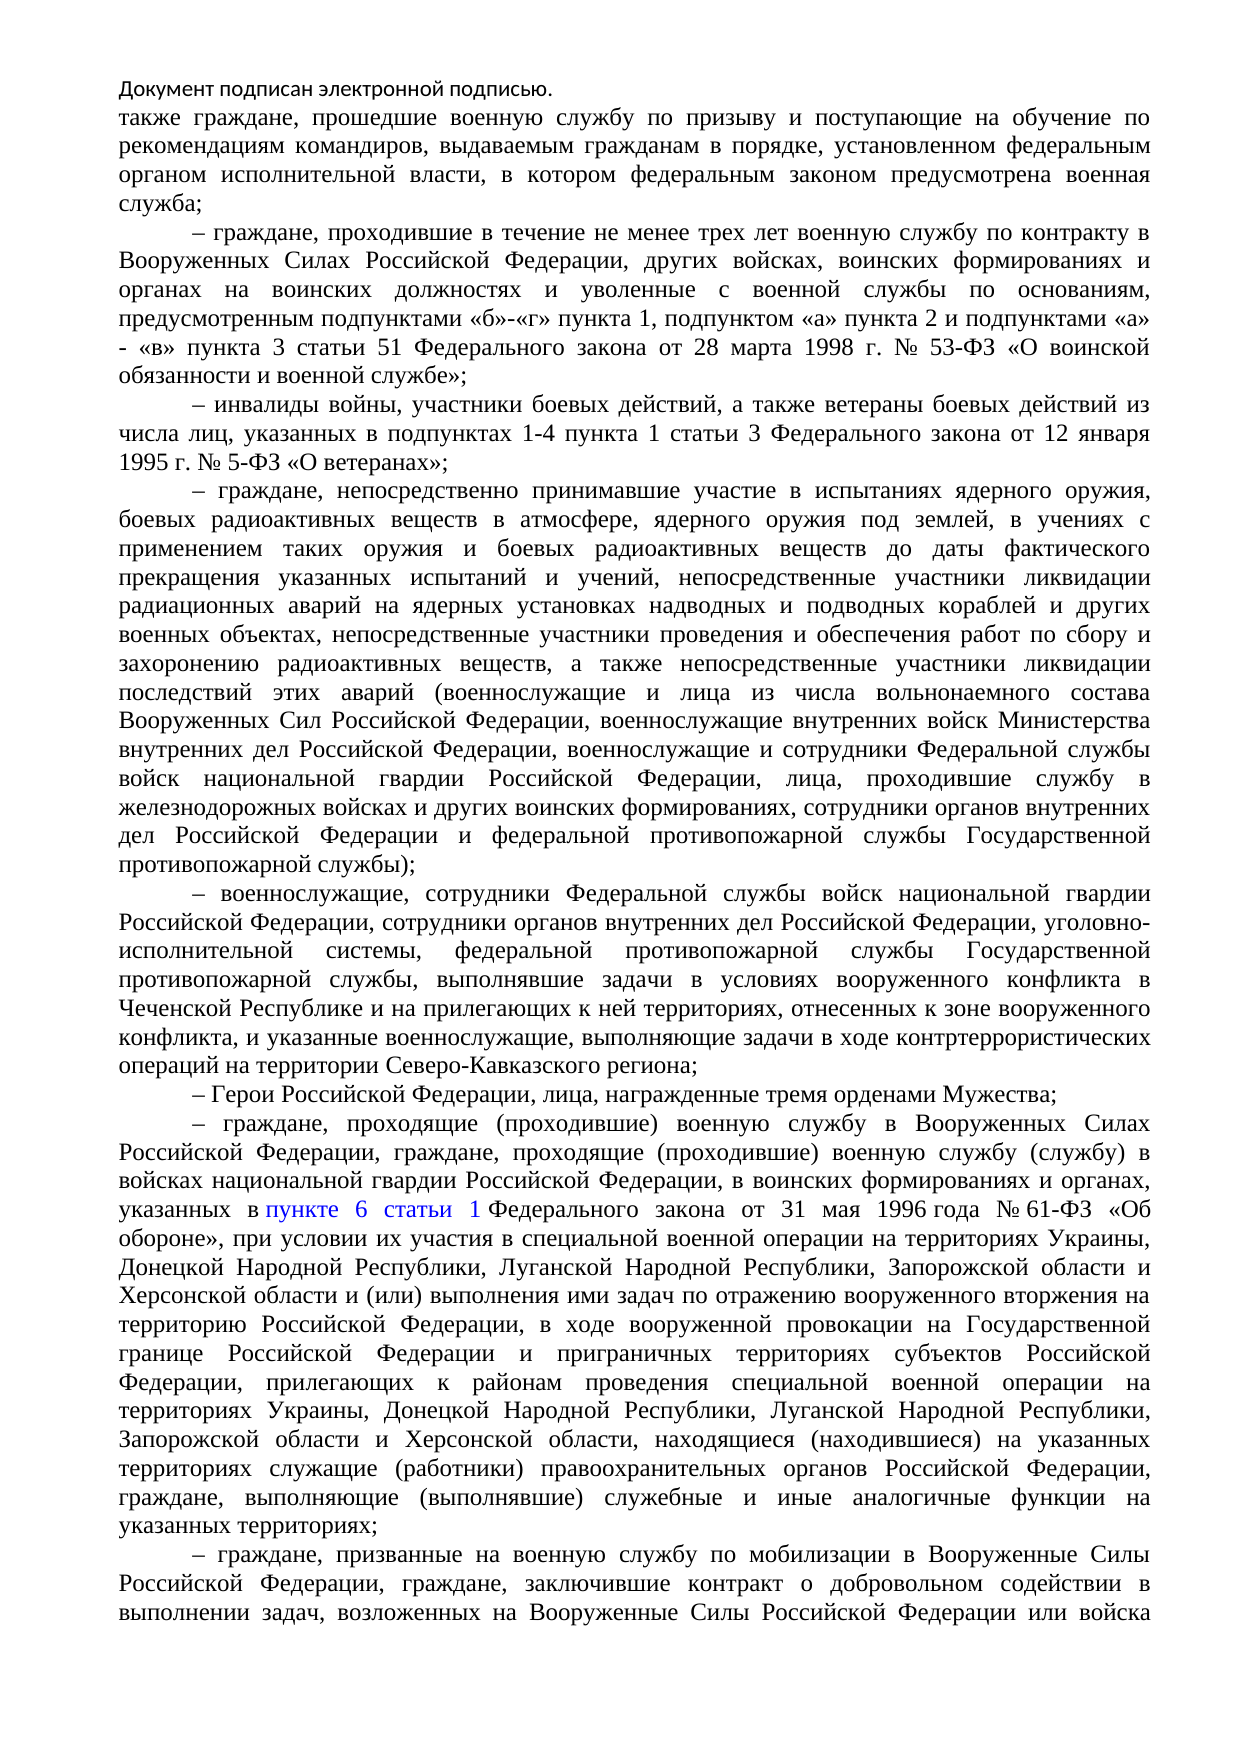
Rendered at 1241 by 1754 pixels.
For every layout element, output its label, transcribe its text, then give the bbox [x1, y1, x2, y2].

list – граждане, проходившие в течение не менее трех лет военную службу по контракту в Вооруженных Силах Российской Федерации, других войсках, воинских формированиях и органах на воинских должностях и уволенные с военной службы по основаниям, предусмотренным подпунктами «б»-«г» пункта 1, подпунктом «а» пункта 2 и подпунктами «а» - «в» пункта 3 статьи 51 Федерального закона от 28 марта 1998 г. № 53-ФЗ «О воинской обязанности и военной службе»; [118, 217, 1152, 389]
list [118, 1539, 1152, 1626]
list – Герои Российской Федерации, лица, награжденные тремя орденами Мужества; [118, 1079, 1152, 1108]
list – граждане, непосредственно принимавшие участие в испытаниях ядерного оружия, боевых радиоактивных веществ в атмосфере, ядерного оружия под землей, в учениях с применением таких оружия и боевых радиоактивных веществ до даты фактического прекращения указанных испытаний и учений, непосредственные участники ликвидации радиационных аварий на ядерных установках надводных и подводных кораблей и других военных объектах, непосредственные участники проведения и обеспечения работ по сбору и захоронению радиоактивных веществ, а также непосредственные участники ликвидации последствий этих аварий (военнослужащие и лица из числа вольнонаемного состава Вооруженных Сил Российской Федерации, военнослужащие внутренних войск Министерства внутренних дел Российской Федерации, военнослужащие и сотрудники Федеральной службы войск национальной гвардии Российской Федерации, лица, проходившие службу в железнодорожных войсках и других воинских формированиях, сотрудники органов внутренних дел Российской Федерации и федеральной противопожарной службы Государственной противопожарной службы); [118, 476, 1152, 878]
list – граждане, проходящие (проходившие) военную службу в Вооруженных Силах Российской Федерации, граждане, проходящие (проходившие) военную службу (службу) в войсках национальной гвардии Российской Федерации, в воинских формированиях и органах, указанных в пункте 6 статьи 1 Федерального закона от 31 мая 1996 года № 61-ФЗ «Об обороне», при условии их участия в специальной военной операции на территориях Украины, Донецкой Народной Республики, Луганской Народной Республики, Запорожской области и Херсонской области и (или) выполнения ими задач по отражению вооруженного вторжения на территорию Российской Федерации, в ходе вооруженной провокации на Государственной границе Российской Федерации и приграничных территориях субъектов Российской Федерации, прилегающих к районам проведения специальной военной операции на территориях Украины, Донецкой Народной Республики, Луганской Народной Республики, Запорожской области и Херсонской области, находящиеся (находившиеся) на указанных территориях служащие (работники) правоохранительных органов Российской Федерации, граждане, выполняющие (выполнявшие) служебные и иные аналогичные функции на указанных территориях; [118, 1108, 1152, 1539]
list – военнослужащие, сотрудники Федеральной службы войск национальной гвардии Российской Федерации, сотрудники органов внутренних дел Российской Федерации, уголовно-исполнительной системы, федеральной противопожарной службы Государственной противопожарной службы, выполнявшие задачи в условиях вооруженного конфликта в Чеченской Республике и на прилегающих к ней территориях, отнесенных к зоне вооруженного конфликта, и указанные военнослужащие, выполняющие задачи в ходе контртеррористических операций на территории Северо-Кавказского региона; [118, 878, 1152, 1079]
list – инвалиды войны, участники боевых действий, а также ветераны боевых действий из числа лиц, указанных в подпунктах 1-4 пункта 1 статьи 3 Федерального закона от 12 января 1995 г. № 5-ФЗ «О ветеранах»; [118, 389, 1152, 476]
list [118, 102, 1152, 217]
